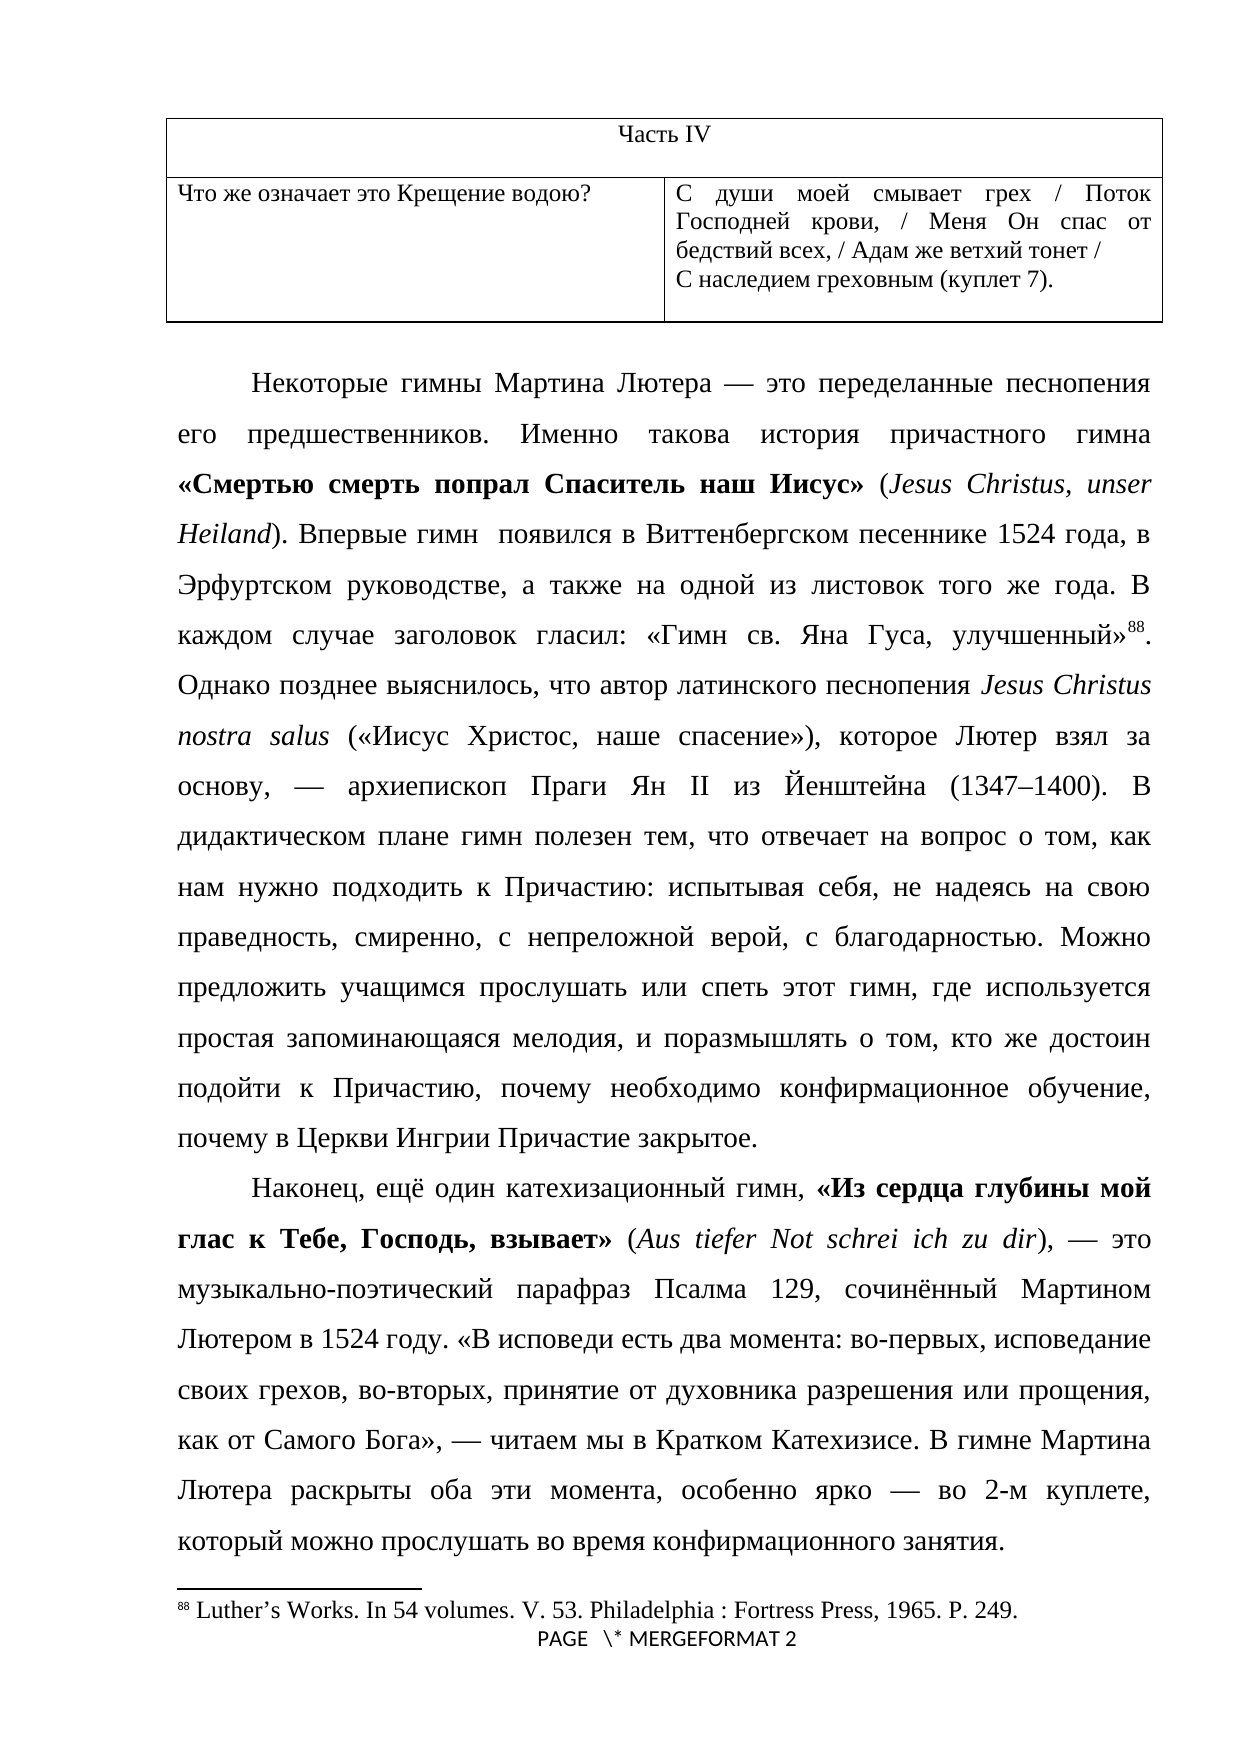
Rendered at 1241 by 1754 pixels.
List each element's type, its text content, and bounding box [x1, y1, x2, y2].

text Наконец, ещё один катехизационный гимн, «Из сердца глубины мой глас к Тебе, Господь, взывает» (Aus tiefer Not schrei ich zu dir), — это музыкально-поэтический парафраз Псалма 129, сочинённый Мартином Лютером в 1524 году. «В исповеди есть два момента: во-первых, исповедание своих грехов, во-вторых, принятие от духовника разрешения или прощения, как от Самого Бога», — читаем мы в Кратком Катехизисе. В гимне Мартина Лютера раскрыты оба эти момента, особенно ярко — во 2-м куплете, который можно прослушать во время конфирмационного занятия. [177, 1171, 1152, 1556]
table_cell Что же означает это Крещение водою? [167, 178, 664, 321]
text Некоторые гимны Мартина Лютера — это переделанные песнопения его предшественников. Именно такова история причастного гимна «Смертью смерть попрал Спаситель наш Иисус» (Jesus Christus, unser Heiland). Впервые гимн появился в Виттенбергском песеннике 1524 года, в Эрфуртском руководстве, а также на одной из листовок того же года. В каждом случае заголовок гласил: «Гимн св. Яна Гуса, улучшенный». Однако позднее выяснилось, что автор латинского песнопения Jesus Christus nostra salus («Иисус Христос, наше спасение»), которое Лютер взял за основу, — архиепископ Праги Ян II из Йенштейна (1347–1400). В дидактическом плане гимн полезен тем, что отвечает на вопрос о том, как нам нужно подходить к Причастию: испытывая себя, не надеясь на свою праведность, смиренно, с непреложной верой, с благодарностью. Можно предложить учащимся прослушать или спеть этот гимн, где используется простая запоминающаяся мелодия, и поразмышлять о том, кто же достоин подойти к Причастию, почему необходимо конфирмационное обучение, почему в Церкви Ингрии Причастие закрытое. [177, 366, 1152, 1154]
table_cell С души моей смывает грех / Поток Господней крови, / Меня Он спас от бедствий всех, / Адам же ветхий тонет / С наследием греховным (куплет 7). [665, 178, 1162, 321]
table_cell Часть IV [167, 119, 1162, 177]
